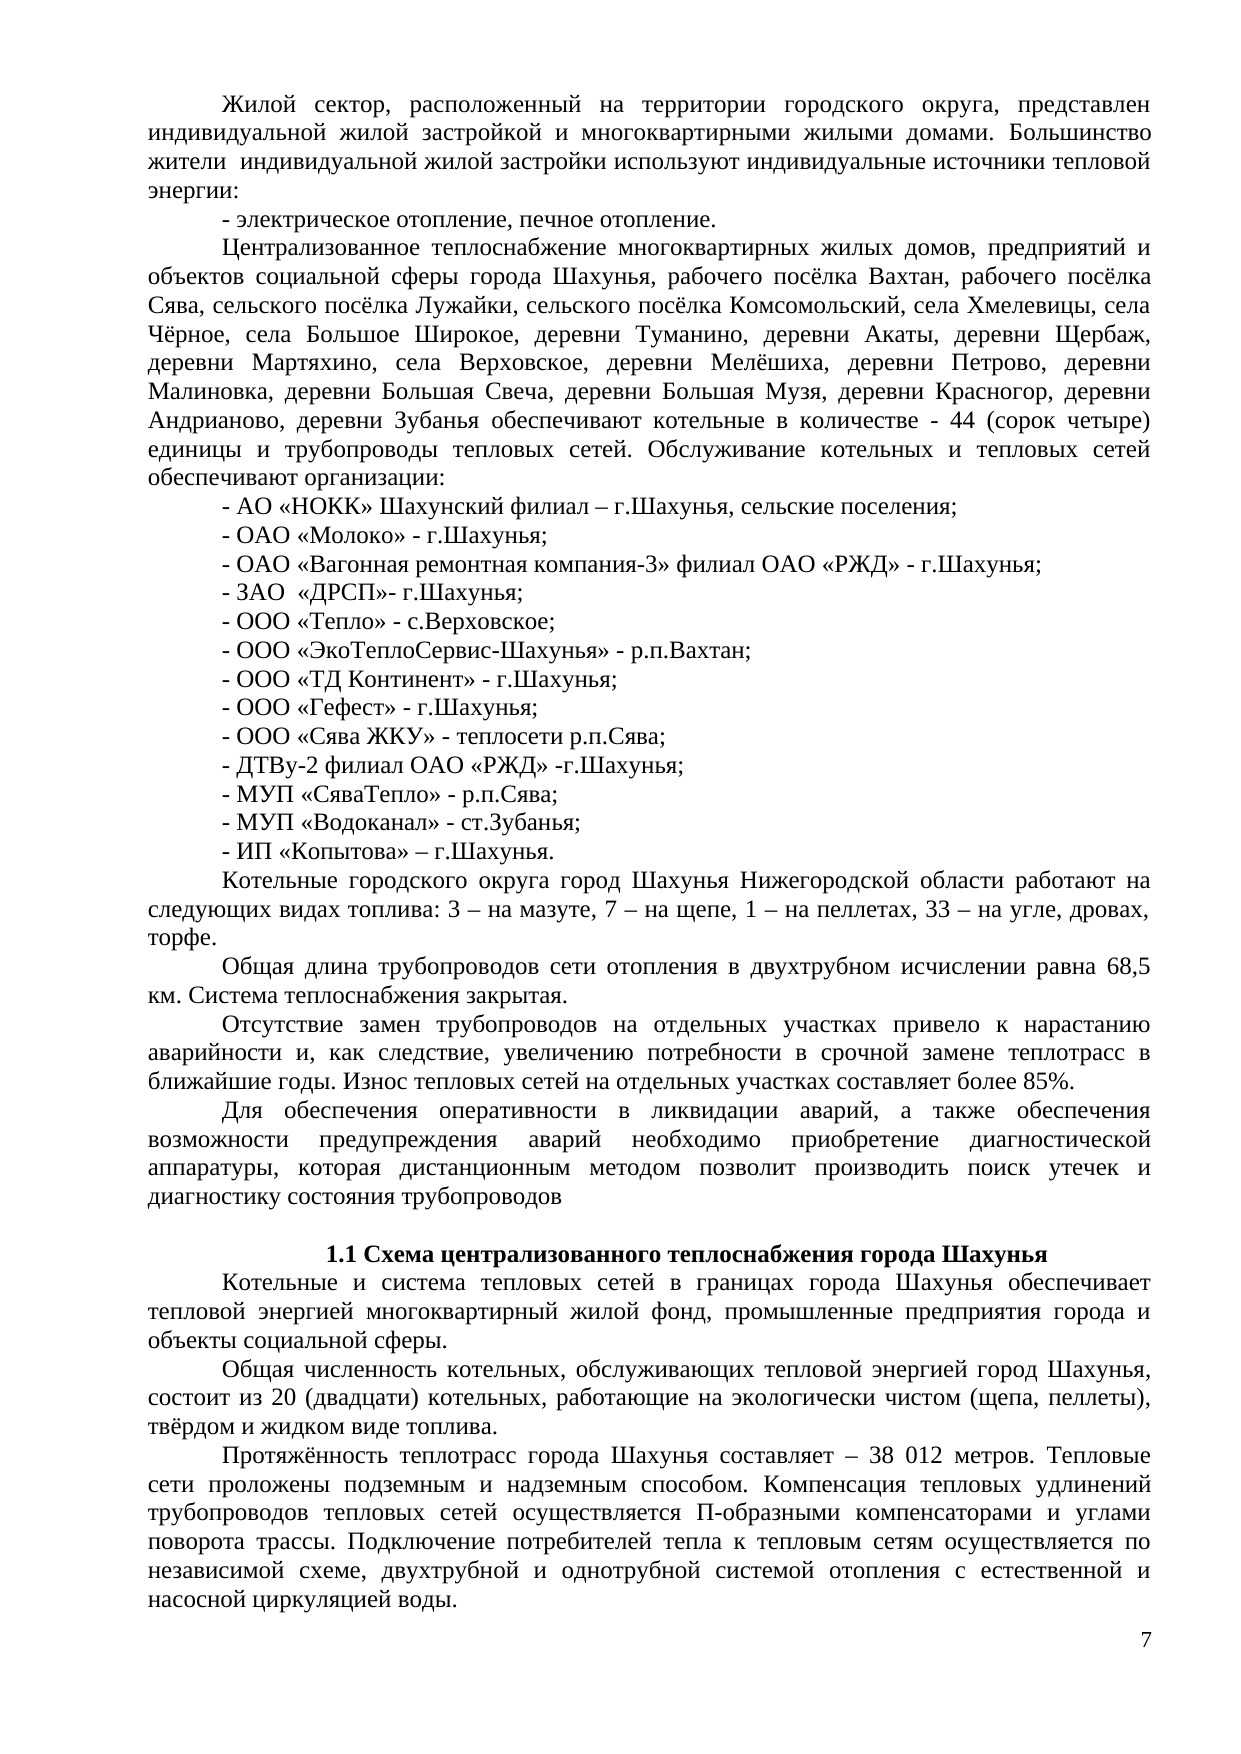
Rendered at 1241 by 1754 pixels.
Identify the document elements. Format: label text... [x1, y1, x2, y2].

text Общая длина трубопроводов сети отопления в двухтрубном исчислении равна 68,5 км. Система теплоснабжения закрытая. [148, 951, 1152, 1009]
text - МУП «СяваТепло» - р.п.Сява; [148, 779, 1152, 807]
text Жилой сектор, расположенный на территории городского округа, представлен индивидуальной жилой застройкой и многоквартирными жилыми домами. Большинство жители индивидуальной жилой застройки используют индивидуальные источники тепловой энергии: [148, 89, 1152, 204]
text Протяжённость теплотрасс города Шахунья составляет – 38 012 метров. Тепловые сети проложены подземным и надземным способом. Компенсация тепловых удлинений трубопроводов тепловых сетей осуществляется П-образными компенсаторами и углами поворота трассы. Подключение потребителей тепла к тепловым сетям осуществляется по независимой схеме, двухтрубной и однотрубной системой отопления с естественной и насосной циркуляцией воды. [148, 1440, 1152, 1612]
text - ОАО «Вагонная ремонтная компания-3» филиал ОАО «РЖД» - г.Шахунья; [148, 549, 1152, 577]
text - ООО «ТД Континент» - г.Шахунья; [148, 664, 1152, 692]
text - ДТВу-2 филиал ОАО «РЖД» -г.Шахунья; [148, 750, 1152, 779]
text Отсутствие замен трубопроводов на отдельных участках привело к нарастанию аварийности и, как следствие, увеличению потребности в срочной замене теплотрасс в ближайшие годы. Износ тепловых сетей на отдельных участках составляет более 85%. [148, 1009, 1152, 1095]
text - ООО «Гефест» - г.Шахунья; [148, 692, 1152, 721]
text - ООО «Тепло» - с.Верховское; [148, 606, 1152, 635]
text - ООО «Сява ЖКУ» - теплосети р.п.Сява; [148, 721, 1152, 750]
text Котельные городского округа город Шахунья Нижегородской области работают на следующих видах топлива: 3 – на мазуте, 7 – на щепе, 1 – на пеллетах, 33 – на угле, дровах, торфе. [148, 865, 1152, 951]
text - ИП «Копытова» – г.Шахунья. [148, 836, 1152, 865]
text Общая численность котельных, обслуживающих тепловой энергией город Шахунья, состоит из 20 (двадцати) котельных, работающие на экологически чистом (щепа, пеллеты), твёрдом и жидком виде топлива. [148, 1354, 1152, 1440]
text 1.1 Схема централизованного теплоснабжения города Шахунья [148, 1239, 1152, 1267]
text Для обеспечения оперативности в ликвидации аварий, а также обеспечения возможности предупреждения аварий необходимо приобретение диагностической аппаратуры, которая дистанционным методом позволит производить поиск утечек и диагностику состояния трубопроводов [148, 1095, 1152, 1210]
text Котельные и система тепловых сетей в границах города Шахунья обеспечивает тепловой энергией многоквартирный жилой фонд, промышленные предприятия города и объекты социальной сферы. [148, 1267, 1152, 1354]
text - АО «НОКК» Шахунский филиал – г.Шахунья, сельские поселения; [148, 491, 1152, 520]
text - ЗАО «ДРСП»- г.Шахунья; [148, 577, 1152, 606]
text - МУП «Водоканал» - ст.Зубанья; [148, 807, 1152, 836]
text - ООО «ЭкоТеплоСервис-Шахунья» - р.п.Вахтан; [148, 635, 1152, 664]
text - ОАО «Молоко» - г.Шахунья; [148, 520, 1152, 549]
text - электрическое отопление, печное отопление. [148, 204, 1152, 232]
text Централизованное теплоснабжение многоквартирных жилых домов, предприятий и объектов социальной сферы города Шахунья, рабочего посёлка Вахтан, рабочего посёлка Сява, сельского посёлка Лужайки, сельского посёлка Комсомольский, села Хмелевицы, села Чёрное, села Большое Широкое, деревни Туманино, деревни Акаты, деревни Щербаж, деревни Мартяхино, села Верховское, деревни Мелёшиха, деревни Петрово, деревни Малиновка, деревни Большая Свеча, деревни Большая Музя, деревни Красногор, деревни Андрианово, деревни Зубанья обеспечивают котельные в количестве - 44 (сорок четыре) единицы и трубопроводы тепловых сетей. Обслуживание котельных и тепловых сетей обеспечивают организации: [148, 232, 1152, 491]
